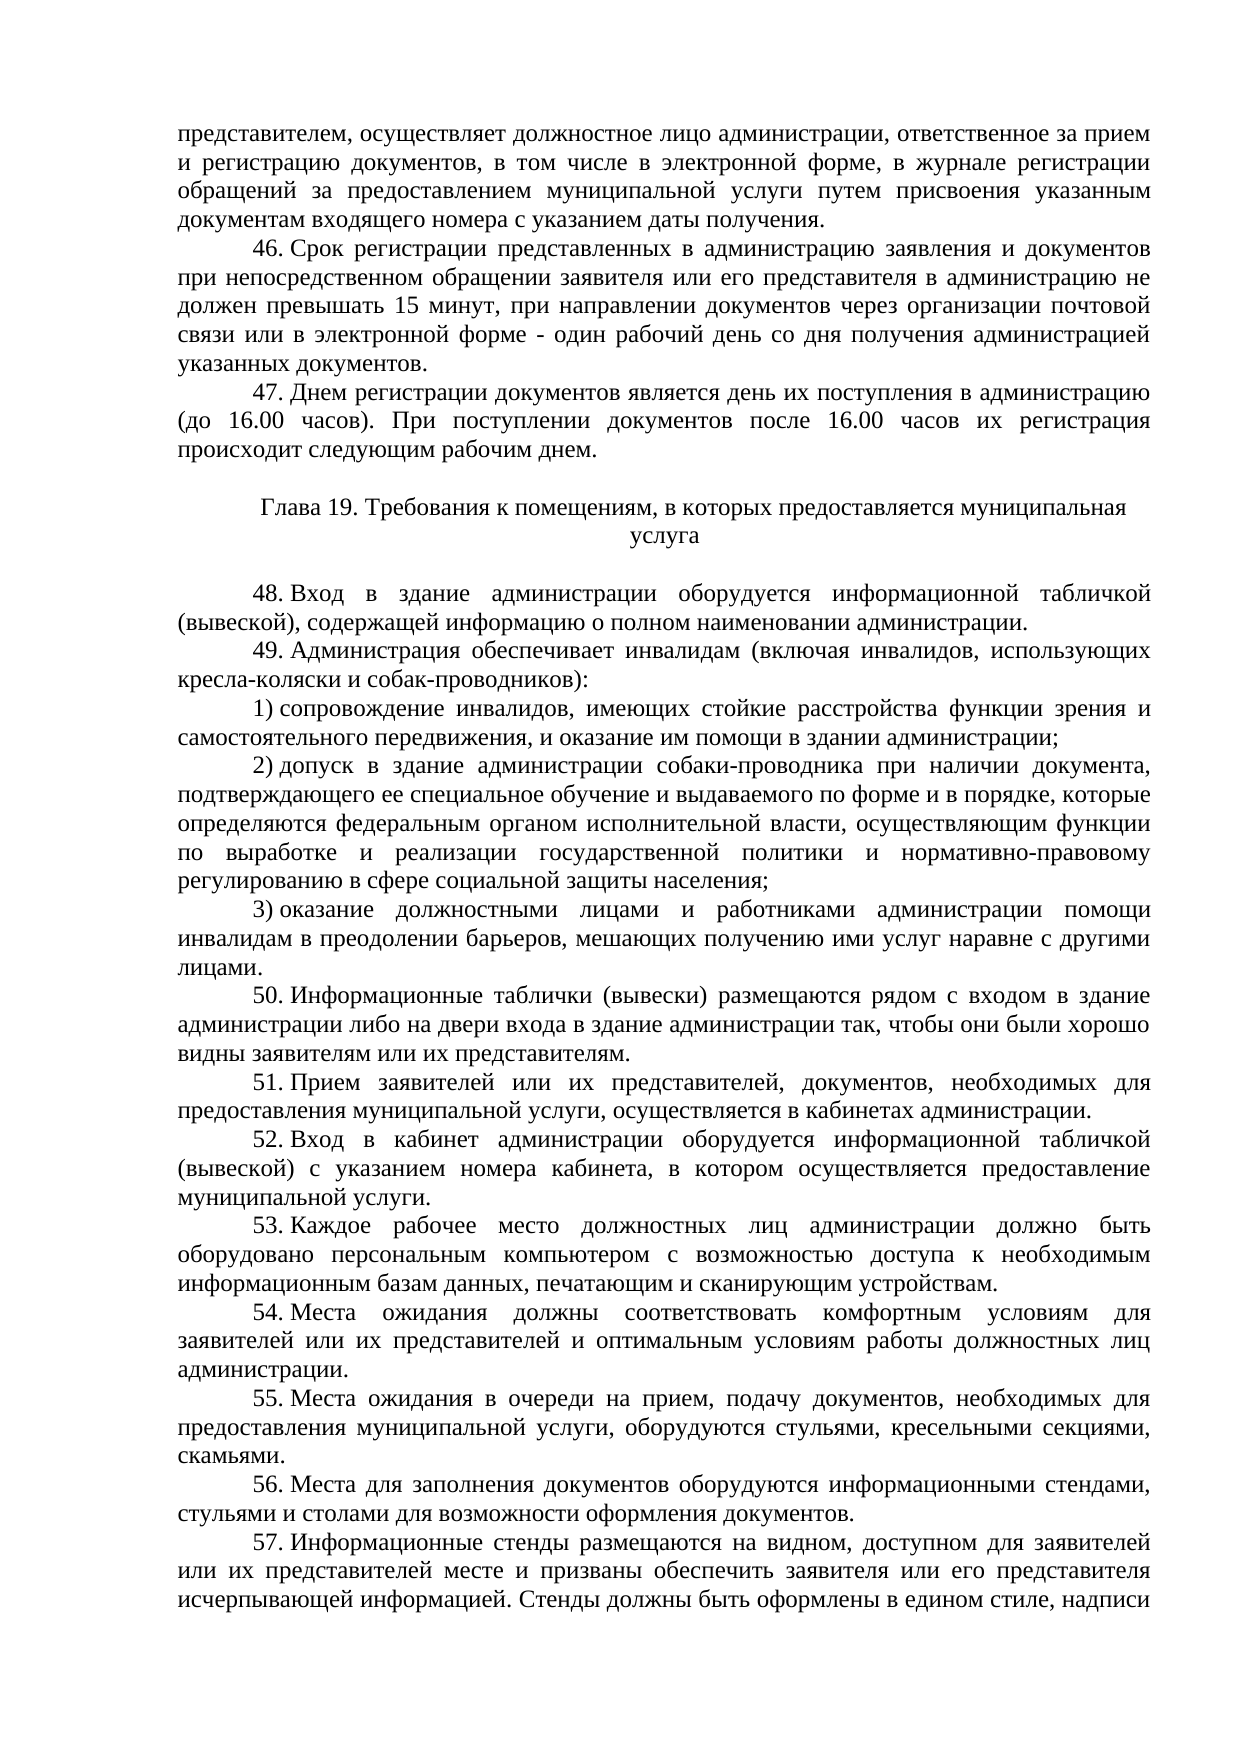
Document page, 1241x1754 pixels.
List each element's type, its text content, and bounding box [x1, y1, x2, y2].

text 50. Информационные таблички (вывески) размещаются рядом с входом в здание администрации либо на двери входа в здание администрации так, чтобы они были хорошо видны заявителям или их представителям. [177, 981, 1152, 1067]
text 49. Администрация обеспечивает инвалидам (включая инвалидов, использующих кресла-коляски и собак-проводников): [177, 636, 1152, 693]
text 51. Прием заявителей или их представителей, документов, необходимых для предоставления муниципальной услуги, осуществляется в кабинетах администрации. [177, 1067, 1152, 1124]
text 1) сопровождение инвалидов, имеющих стойкие расстройства функции зрения и самостоятельного передвижения, и оказание им помощи в здании администрации; [177, 693, 1152, 751]
text 56. Места для заполнения документов оборудуются информационными стендами, стульями и столами для возможности оформления документов. [177, 1469, 1152, 1527]
text 47. Днем регистрации документов является день их поступления в администрацию (до 16.00 часов). При поступлении документов после 16.00 часов их регистрация происходит следующим рабочим днем. [177, 377, 1152, 463]
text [177, 1527, 1152, 1613]
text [177, 118, 1152, 233]
text 2) допуск в здание администрации собаки-проводника при наличии документа, подтверждающего ее специальное обучение и выдаваемого по форме и в порядке, которые определяются федеральным органом исполнительной власти, осуществляющим функции по выработке и реализации государственной политики и нормативно-правовому регулированию в сфере социальной защиты населения; [177, 751, 1152, 894]
text 55. Места ожидания в очереди на прием, подачу документов, необходимых для предоставления муниципальной услуги, оборудуются стульями, кресельными секциями, скамьями. [177, 1383, 1152, 1469]
text 3) оказание должностными лицами и работниками администрации помощи инвалидам в преодолении барьеров, мешающих получению ими услуг наравне с другими лицами. [177, 894, 1152, 981]
text Глава 19. Требования к помещениям, в которых предоставляется муниципальная услуга [177, 492, 1152, 549]
text 48. Вход в здание администрации оборудуется информационной табличкой (вывеской), содержащей информацию о полном наименовании администрации. [177, 578, 1152, 636]
text 53. Каждое рабочее место должностных лиц администрации должно быть оборудовано персональным компьютером с возможностью доступа к необходимым информационным базам данных, печатающим и сканирующим устройствам. [177, 1211, 1152, 1297]
text 54. Места ожидания должны соответствовать комфортным условиям для заявителей или их представителей и оптимальным условиям работы должностных лиц администрации. [177, 1297, 1152, 1383]
text 52. Вход в кабинет администрации оборудуется информационной табличкой (вывеской) с указанием номера кабинета, в котором осуществляется предоставление муниципальной услуги. [177, 1124, 1152, 1211]
text 46. Срок регистрации представленных в администрацию заявления и документов при непосредственном обращении заявителя или его представителя в администрацию не должен превышать 15 минут, при направлении документов через организации почтовой связи или в электронной форме - один рабочий день со дня получения администрацией указанных документов. [177, 233, 1152, 377]
